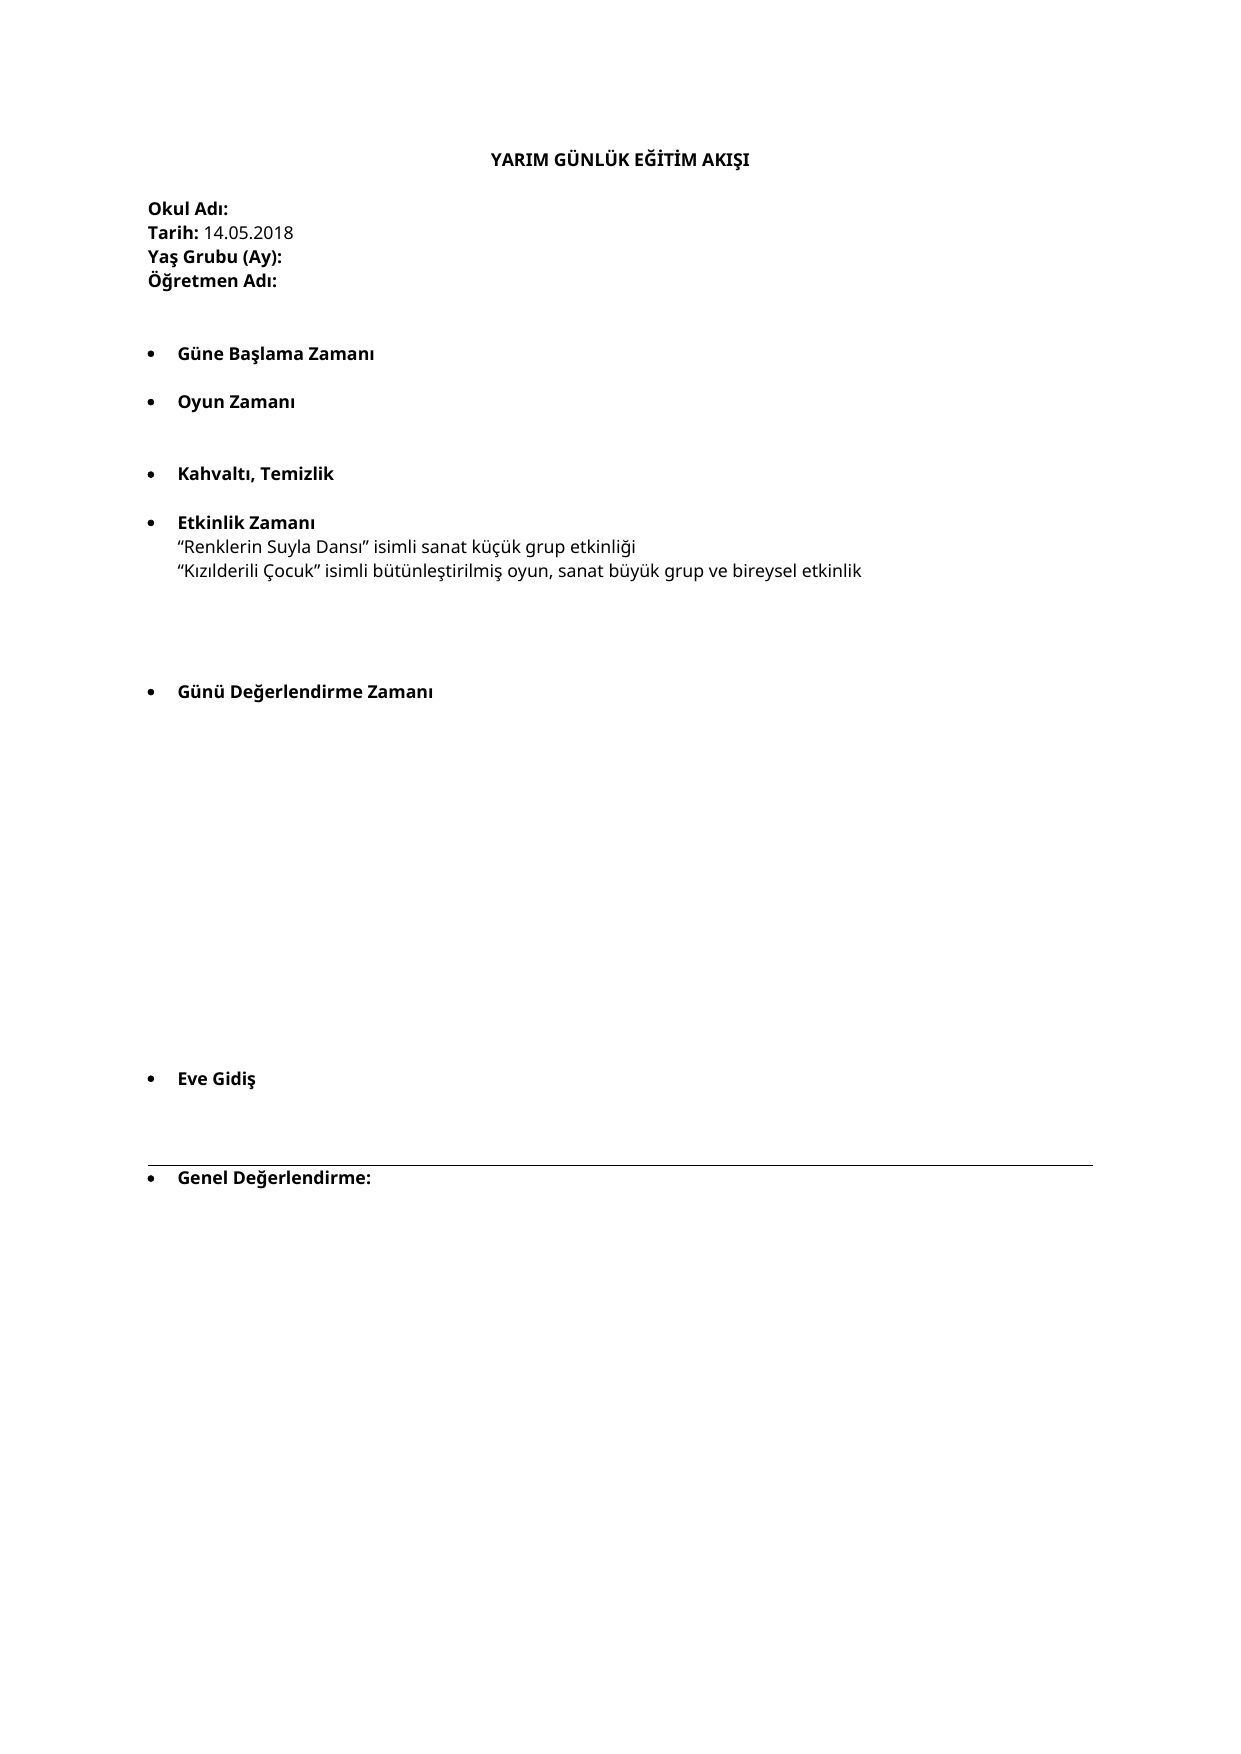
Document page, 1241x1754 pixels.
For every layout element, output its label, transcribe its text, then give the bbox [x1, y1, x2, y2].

list Etkinlik Zamanı [148, 510, 1093, 534]
text “Kızılderili Çocuk” isimli bütünleştirilmiş oyun, sanat büyük grup ve bireysel etkinlik [177, 558, 1093, 583]
list Oyun Zamanı [148, 389, 1093, 413]
text Okul Adı: [148, 196, 1093, 220]
text “Renklerin Suyla Dansı” isimli sanat küçük grup etkinliği [177, 534, 1093, 558]
text YARIM GÜNLÜK EĞİTİM AKIŞI [148, 148, 1093, 172]
text Yaş Grubu (Ay): [148, 244, 1093, 268]
list Eve Gidiş [148, 1066, 1093, 1090]
list Genel Değerlendirme: [148, 1166, 1093, 1190]
list Günü Değerlendirme Zamanı [148, 679, 1093, 703]
list Güne Başlama Zamanı [148, 341, 1093, 365]
list Kahvaltı, Temizlik [148, 462, 1093, 486]
text Tarih: 14.05.2018 [148, 220, 1093, 244]
text Öğretmen Adı: [148, 268, 1093, 293]
